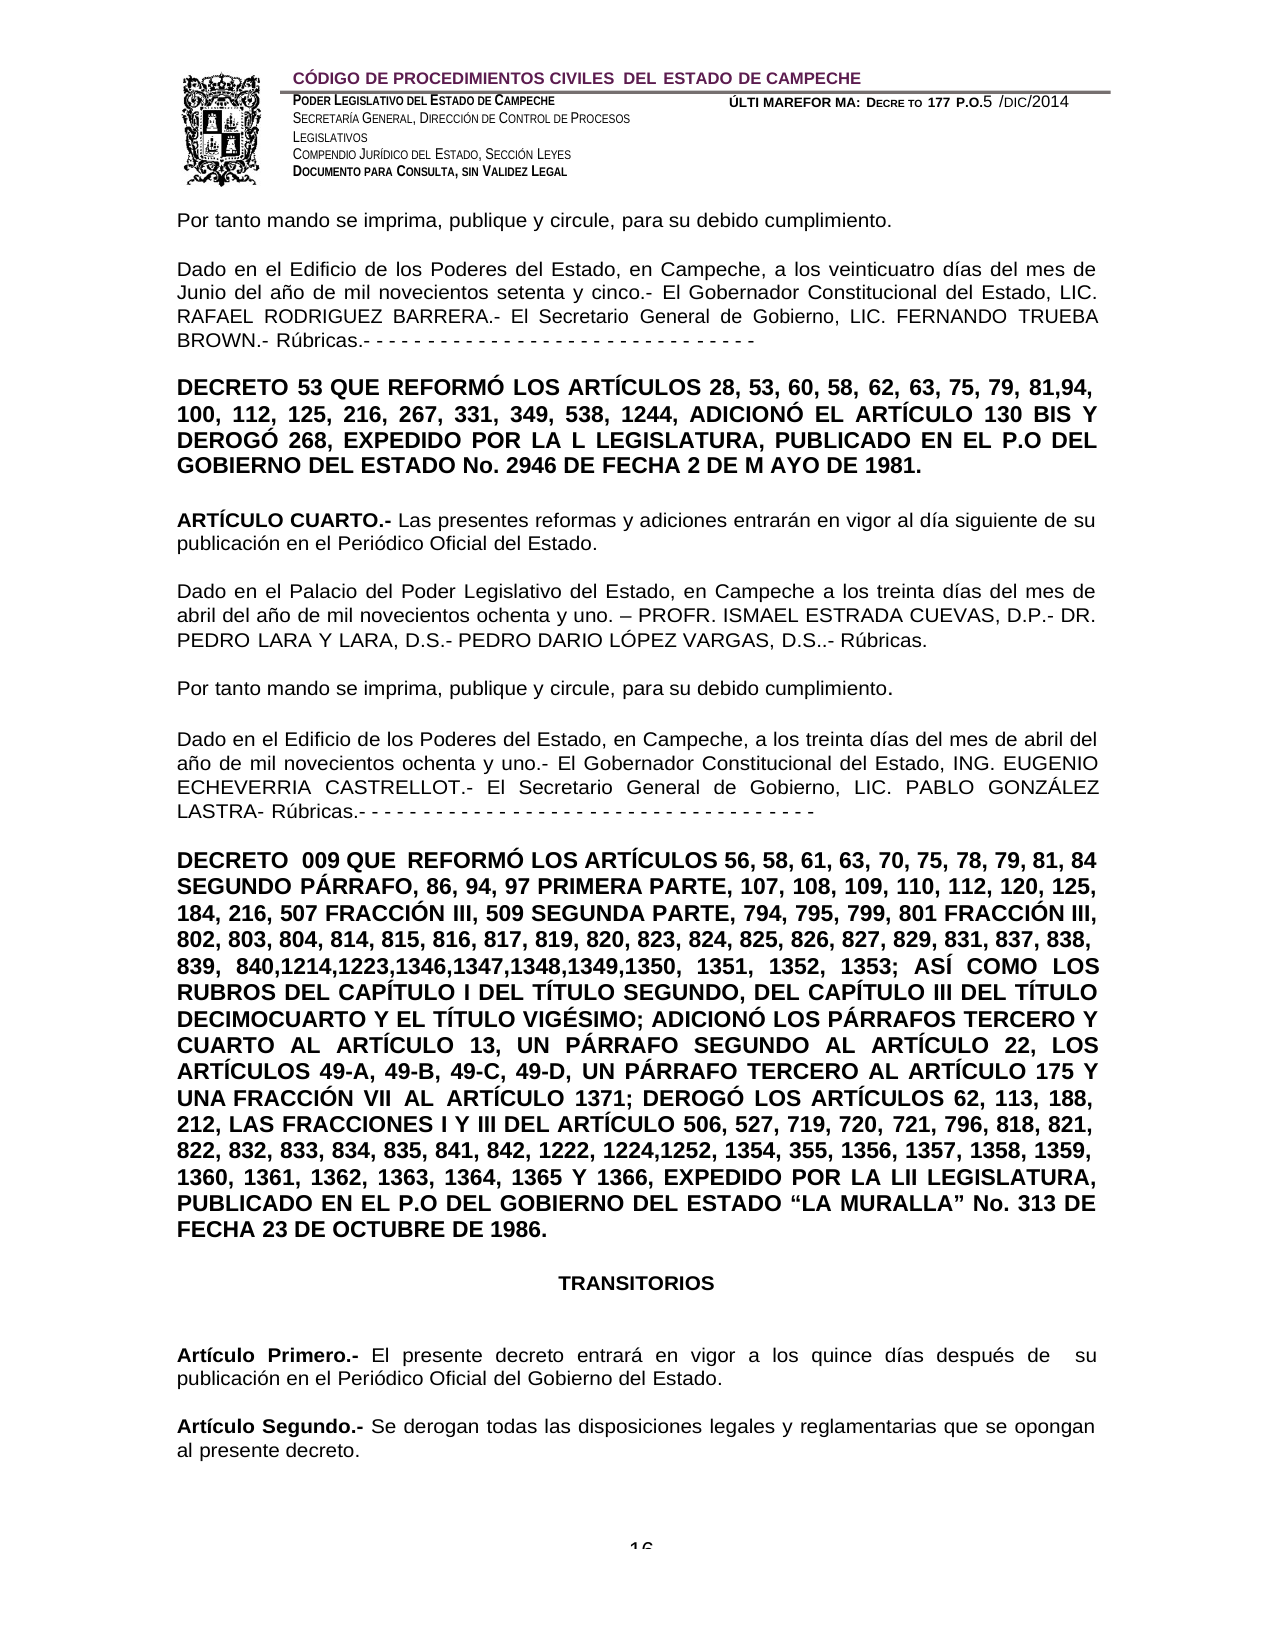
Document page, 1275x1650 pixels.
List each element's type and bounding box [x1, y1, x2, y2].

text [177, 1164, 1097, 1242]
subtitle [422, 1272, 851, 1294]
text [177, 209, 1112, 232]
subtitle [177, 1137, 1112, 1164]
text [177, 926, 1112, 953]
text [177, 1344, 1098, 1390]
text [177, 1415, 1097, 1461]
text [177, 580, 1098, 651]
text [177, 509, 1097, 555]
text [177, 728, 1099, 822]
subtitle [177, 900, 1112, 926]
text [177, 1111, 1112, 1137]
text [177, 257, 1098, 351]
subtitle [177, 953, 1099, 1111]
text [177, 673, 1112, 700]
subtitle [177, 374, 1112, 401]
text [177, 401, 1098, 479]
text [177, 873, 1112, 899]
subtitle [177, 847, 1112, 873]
picture [181, 71, 262, 187]
